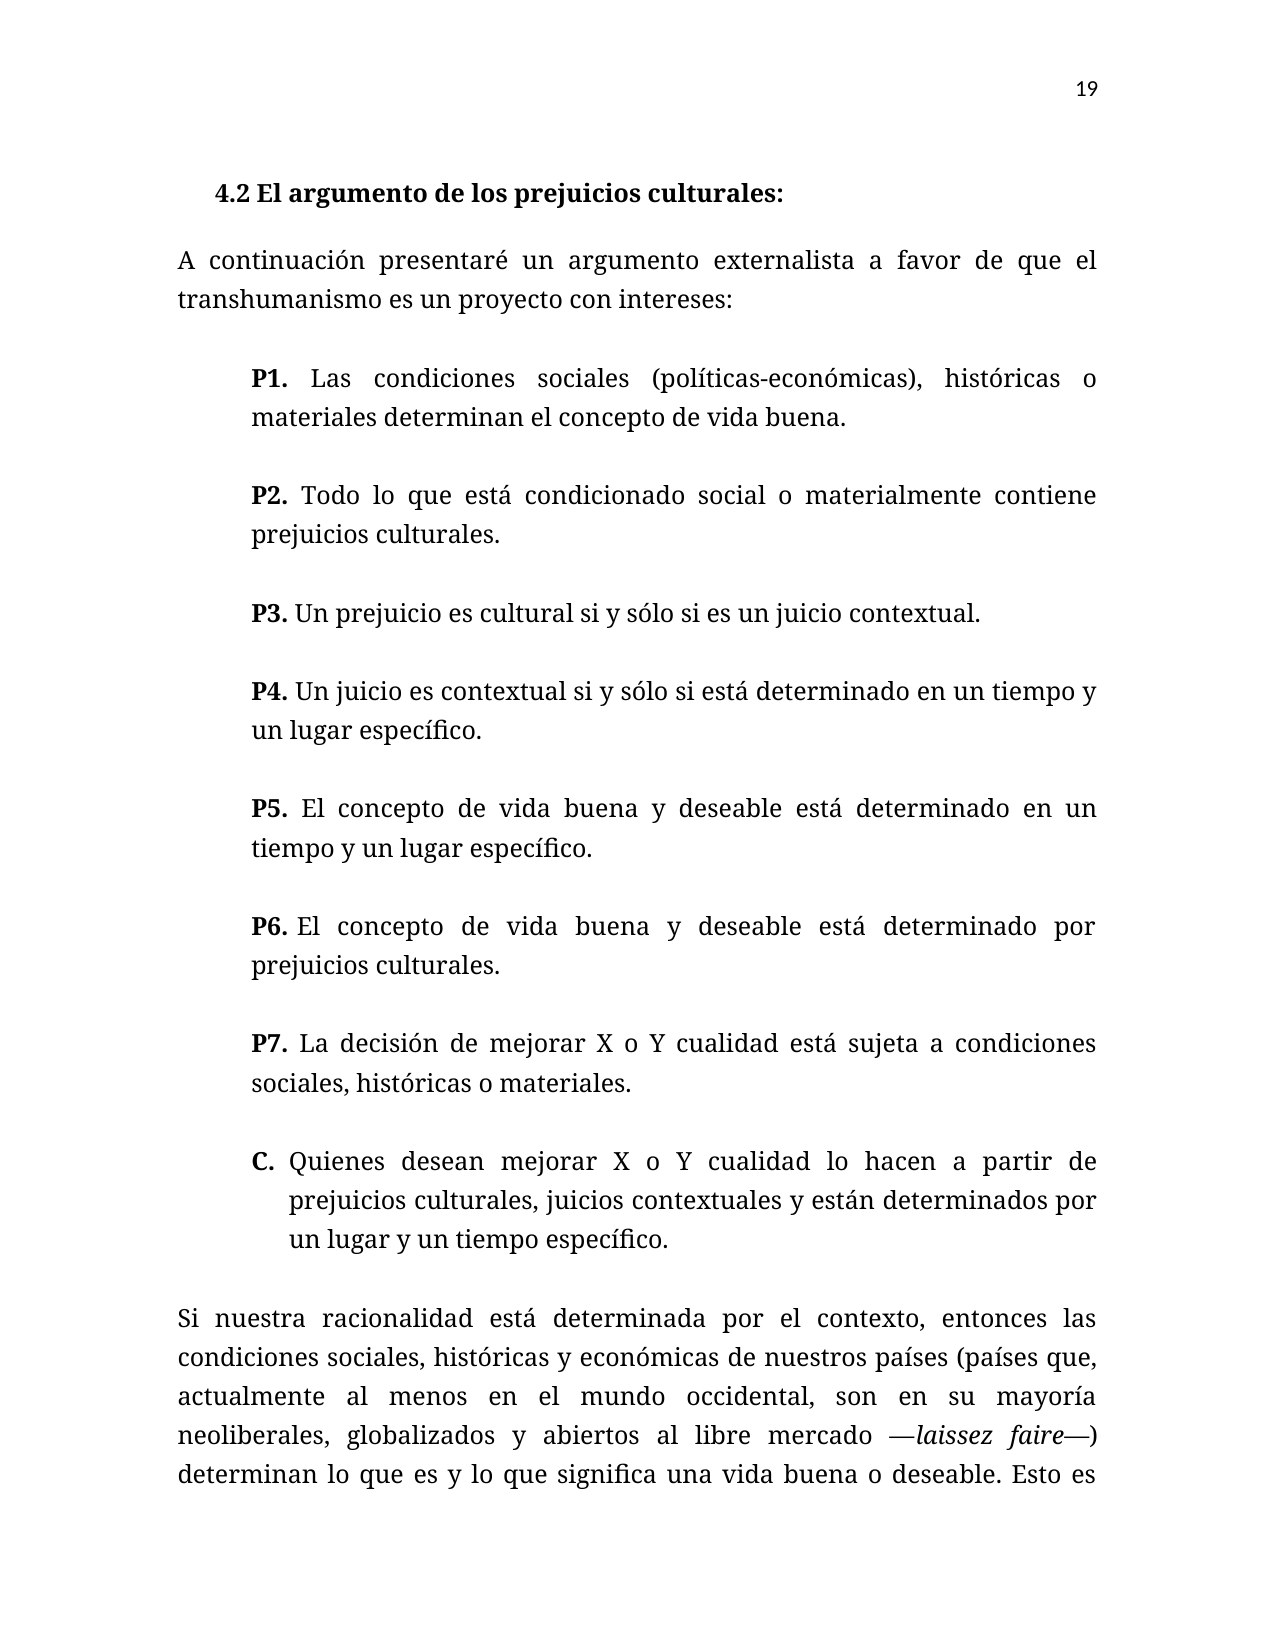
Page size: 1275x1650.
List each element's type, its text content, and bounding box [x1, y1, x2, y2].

text P1. Las condiciones sociales (políticas-económicas), históricas o materiales determinan el concepto de vida buena. [251, 360, 1098, 433]
text P6. El concepto de vida buena y deseable está determinado por prejuicios culturales. [251, 909, 1098, 982]
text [177, 1300, 1098, 1491]
text P4. Un juicio es contextual si y sólo si está determinado en un tiempo y un lugar específico. [251, 674, 1098, 747]
text P3. Un prejuicio es cultural si y sólo si es un juicio contextual. [251, 595, 1098, 629]
text 4.2 El argumento de los prejuicios culturales: [215, 176, 1098, 210]
text P5. El concepto de vida buena y deseable está determinado en un tiempo y un lugar específico. [251, 791, 1098, 864]
list Quienes desean mejorar X o Y cualidad lo hacen a partir de prejuicios culturales, juicios contextuales y están determinados por un lugar y un tiempo específico. [251, 1144, 1098, 1256]
text A continuación presentaré un argumento externalista a favor de que el transhumanismo es un proyecto con intereses: [177, 243, 1098, 316]
text P2. Todo lo que está condicionado social o materialmente contiene prejuicios culturales. [251, 478, 1098, 551]
text P7. La decisión de mejorar X o Y cualidad está sujeta a condiciones sociales, históricas o materiales. [251, 1026, 1098, 1099]
